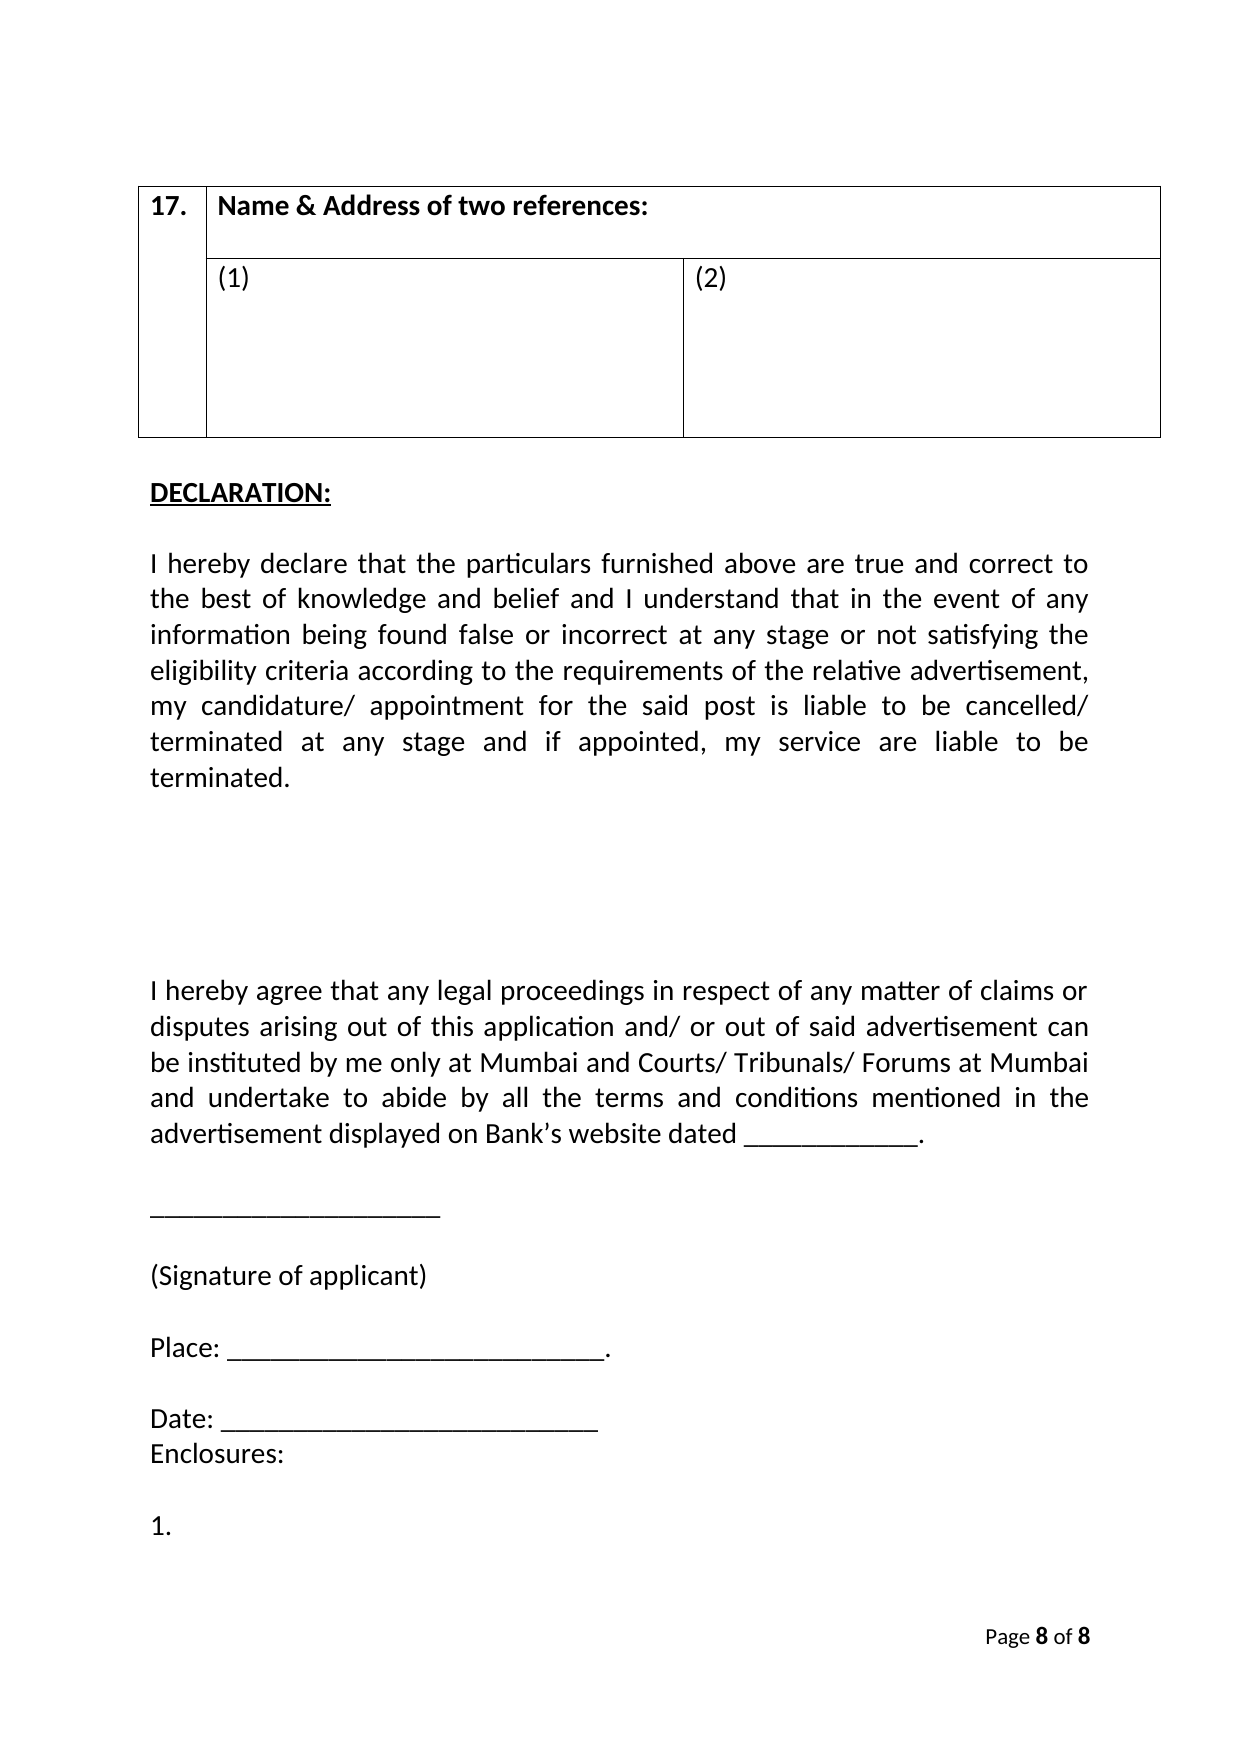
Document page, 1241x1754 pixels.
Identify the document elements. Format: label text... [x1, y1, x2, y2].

text I hereby agree that any legal proceedings in respect of any matter of claims or disputes arising out of this application and/ or out of said advertisement can be instituted by me only at Mumbai and Courts/ Tribunals/ Forums at Mumbai and undertake to abide by all the terms and conditions mentioned in the advertisement displayed on Bank’s website dated ____________. [150, 972, 1090, 1151]
text Enclosures: [150, 1436, 1090, 1471]
text Place: __________________________. [150, 1329, 1090, 1364]
text (Signature of applicant) [150, 1257, 1090, 1293]
table_cell (1) [207, 259, 683, 437]
table_cell (2) [684, 259, 1160, 437]
text I hereby declare that the particulars furnished above are true and correct to the best of knowledge and belief and I understand that in the event of any information being found false or incorrect at any stage or not satisfying the eligibility criteria according to the requirements of the relative advertisement, my candidature/ appointment for the said post is liable to be cancelled/ terminated at any stage and if appointed, my service are liable to be terminated. [150, 545, 1090, 794]
table_header Name & Address of two references: [207, 187, 1160, 258]
text Date: __________________________ [150, 1400, 1090, 1436]
text ____________________ [150, 1186, 1090, 1222]
text DECLARATION: [150, 474, 1090, 509]
text 1. [150, 1507, 1090, 1542]
table_header 17. [139, 187, 206, 437]
